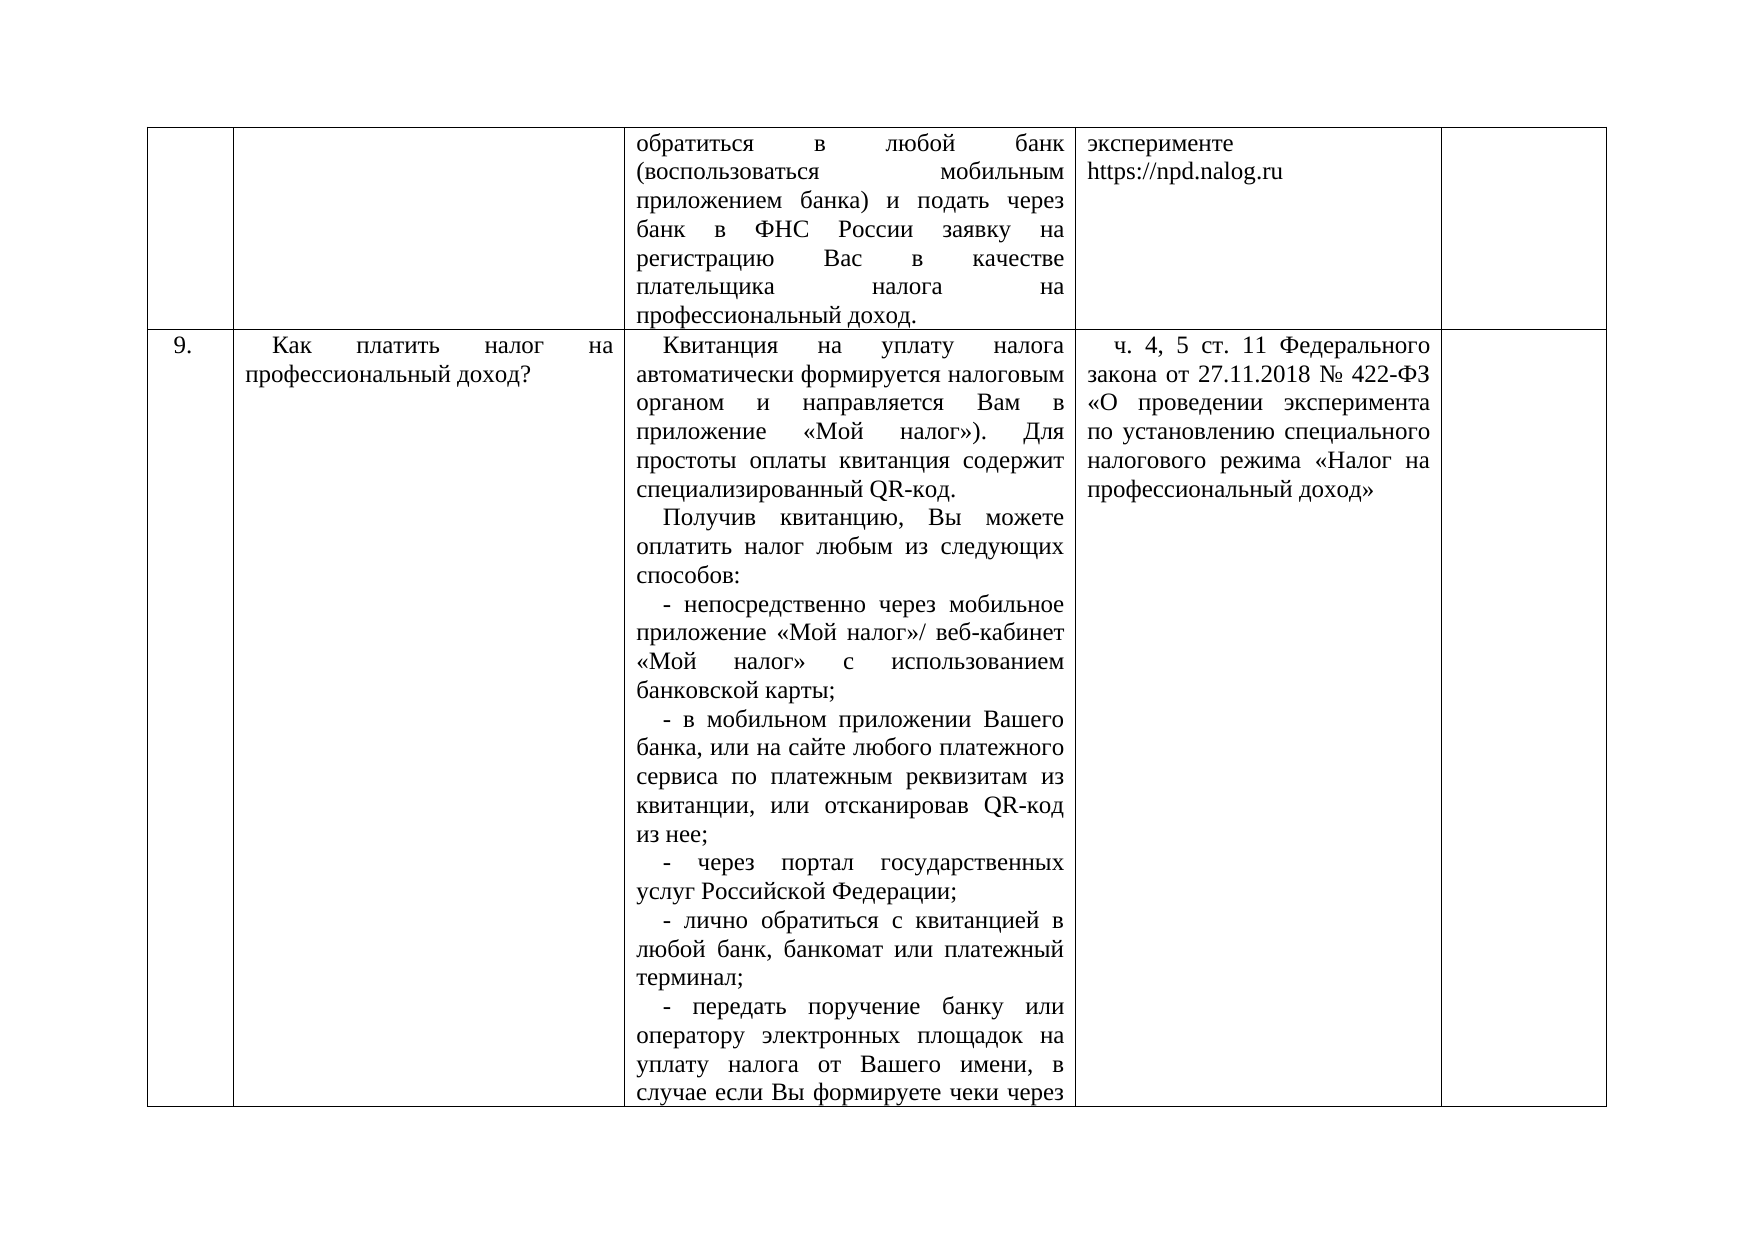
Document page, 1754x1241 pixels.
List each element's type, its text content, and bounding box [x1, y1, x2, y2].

table_cell [148, 128, 233, 329]
table_cell [1442, 128, 1606, 329]
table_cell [234, 330, 624, 1106]
table_cell [1442, 330, 1606, 1106]
table_cell [148, 330, 233, 1106]
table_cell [625, 128, 1075, 329]
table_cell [234, 128, 624, 329]
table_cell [1076, 330, 1441, 1106]
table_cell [1076, 128, 1441, 329]
